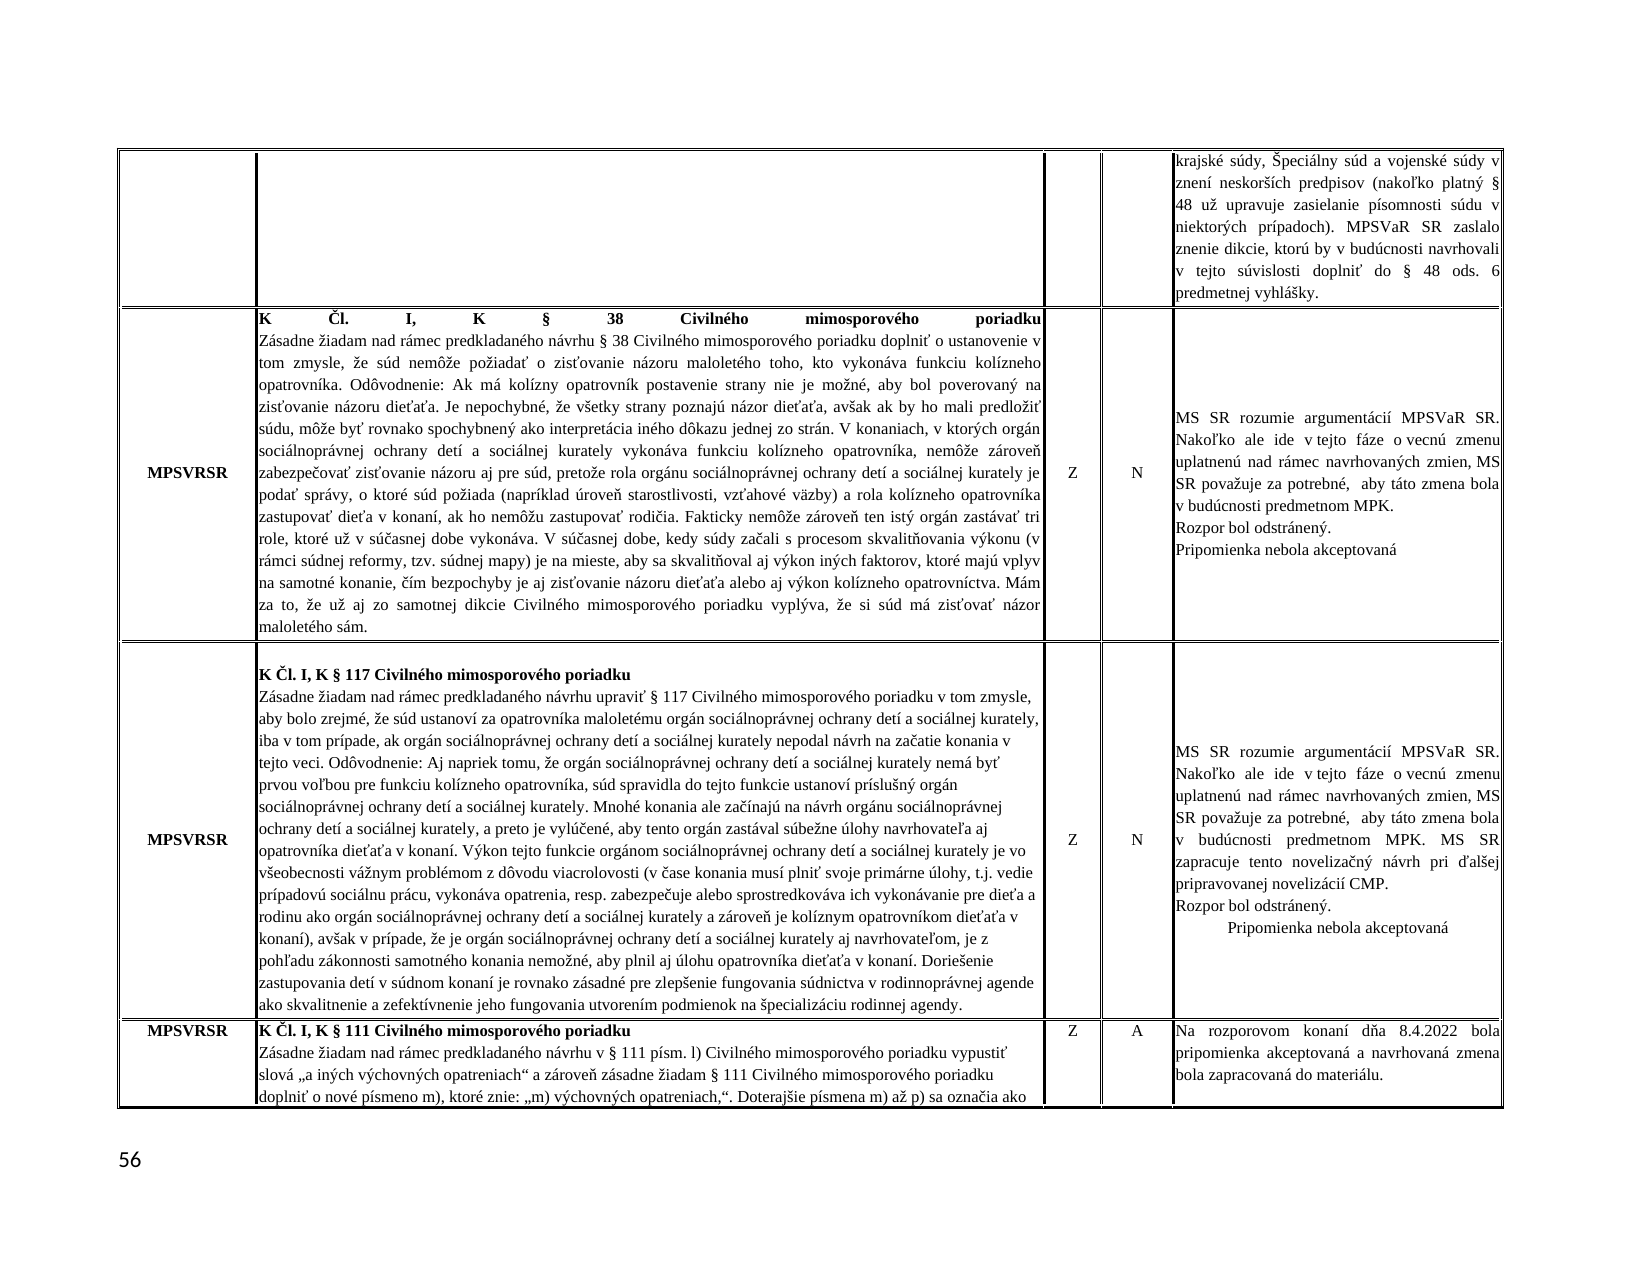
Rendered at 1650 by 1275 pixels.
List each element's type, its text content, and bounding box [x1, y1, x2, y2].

table_cell MPSVRSR [118, 306, 256, 640]
table_cell ČA [1101, 149, 1173, 306]
table_cell A [1101, 1021, 1173, 1106]
table_cell Z [1046, 643, 1100, 1018]
table_cell N [1103, 309, 1172, 640]
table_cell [1173, 1018, 1502, 1106]
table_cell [256, 1021, 1044, 1106]
table_cell MPSVRSR [120, 151, 256, 306]
table_cell MPSVRSR [118, 1018, 256, 1106]
table_cell Z [1046, 309, 1100, 640]
table_cell MS SR rozumie argumentácií MPSVaR SR. Nakoľko ale ide v tejto fáze o vecnú zmenu uplatnenú nad rámec navrhovaných zmien, MS SR považuje za potrebné, aby táto zmena bola v budúcnosti predmetnom MPK. MS SR zapracuje tento novelizačný návrh pri ďalšej pripravovanej novelizácií CMP. Rozpor bol odstránený. Pripomienka nebola akceptovaná [1173, 640, 1502, 1018]
table_cell Z [1044, 1021, 1101, 1106]
table_cell MS SR rozumie argumentácií MPSVaR SR. Nakoľko ale ide v tejto fáze o vecnú zmenu uplatnenú nad rámec navrhovaných zmien, MS SR považuje za potrebné, aby táto zmena bola v budúcnosti predmetnom MPK. Rozpor bol odstránený. Pripomienka nebola akceptovaná [1173, 306, 1502, 640]
table_cell K Čl. I, K § 117 Civilného mimosporového poriadku Zásadne žiadam nad rámec predkladaného návrhu upraviť § 117 Civilného mimosporového poriadku v tom zmysle, aby bolo zrejmé, že súd ustanoví za opatrovníka maloletému orgán sociálnoprávnej ochrany detí a sociálnej kurately, iba v tom prípade, ak orgán sociálnoprávnej ochrany detí a sociálnej kurately nepodal návrh na začatie konania v tejto veci. Odôvodnenie: Aj napriek tomu, že orgán sociálnoprávnej ochrany detí a sociálnej kurately nemá byť prvou voľbou pre funkciu kolízneho opatrovníka, súd spravidla do tejto funkcie ustanoví príslušný orgán sociálnoprávnej ochrany detí a sociálnej kurately. Mnohé konania ale začínajú na návrh orgánu sociálnoprávnej ochrany detí a sociálnej kurately, a preto je vylúčené, aby tento orgán zastával súbežne úlohy navrhovateľa aj opatrovníka dieťaťa v konaní. Výkon tejto funkcie orgánom sociálnoprávnej ochrany detí a sociálnej kurately je vo všeobecnosti vážnym problémom z dôvodu viacrolovosti (v čase konania musí plniť svoje primárne úlohy, t.j. vedie prípadovú sociálnu prácu, vykonáva opatrenia, resp. zabezpečuje alebo sprostredkováva ich vykonávanie pre dieťa a rodinu ako orgán sociálnoprávnej ochrany detí a sociálnej kurately a zároveň je kolíznym opatrovníkom dieťaťa v konaní), avšak v prípade, že je orgán sociálnoprávnej ochrany detí a sociálnej kurately aj navrhovateľom, je z pohľadu zákonnosti samotného konania nemožné, aby plnil aj úlohu opatrovníka dieťaťa v konaní. Doriešenie zastupovania detí v súdnom konaní je rovnako zásadné pre zlepšenie fungovania súdnictva v rodinnoprávnej agende ako skvalitnenie a zefektívnenie jeho fungovania utvorením podmienok na špecializáciu rodinnej agendy. [258, 643, 1043, 1018]
table_cell K Čl. I, K § 38 Civilného mimosporového poriadku Zásadne žiadam nad rámec predkladaného návrhu § 38 Civilného mimosporového poriadku doplniť o ustanovenie v tom zmysle, že súd nemôže požiadať o zisťovanie názoru maloletého toho, kto vykonáva funkciu kolízneho opatrovníka. Odôvodnenie: Ak má kolízny opatrovník postavenie strany nie je možné, aby bol poverovaný na zisťovanie názoru dieťaťa. Je nepochybné, že všetky strany poznajú názor dieťaťa, avšak ak by ho mali predložiť súdu, môže byť rovnako spochybnený ako interpretácia iného dôkazu jednej zo strán. V konaniach, v ktorých orgán sociálnoprávnej ochrany detí a sociálnej kurately vykonáva funkciu kolízneho opatrovníka, nemôže zároveň zabezpečovať zisťovanie názoru aj pre súd, pretože rola orgánu sociálnoprávnej ochrany detí a sociálnej kurately je podať správy, o ktoré súd požiada (napríklad úroveň starostlivosti, vzťahové väzby) a rola kolízneho opatrovníka zastupovať dieťa v konaní, ak ho nemôžu zastupovať rodičia. Fakticky nemôže zároveň ten istý orgán zastávať tri role, ktoré už v súčasnej dobe vykonáva. V súčasnej dobe, kedy súdy začali s procesom skvalitňovania výkonu (v rámci súdnej reformy, tzv. súdnej mapy) je na mieste, aby sa skvalitňoval aj výkon iných faktorov, ktoré majú vplyv na samotné konanie, čím bezpochyby je aj zisťovanie názoru dieťaťa alebo aj výkon kolízneho opatrovníctva. Mám za to, že už aj zo samotnej dikcie Civilného mimosporového poriadku vyplýva, že si súd má zisťovať názor maloletého sám. [258, 309, 1043, 640]
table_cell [1173, 151, 1501, 306]
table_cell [256, 149, 1044, 306]
table_cell N [1103, 643, 1172, 1018]
table_cell Z [1044, 151, 1101, 306]
table_cell MPSVRSR [118, 640, 256, 1018]
